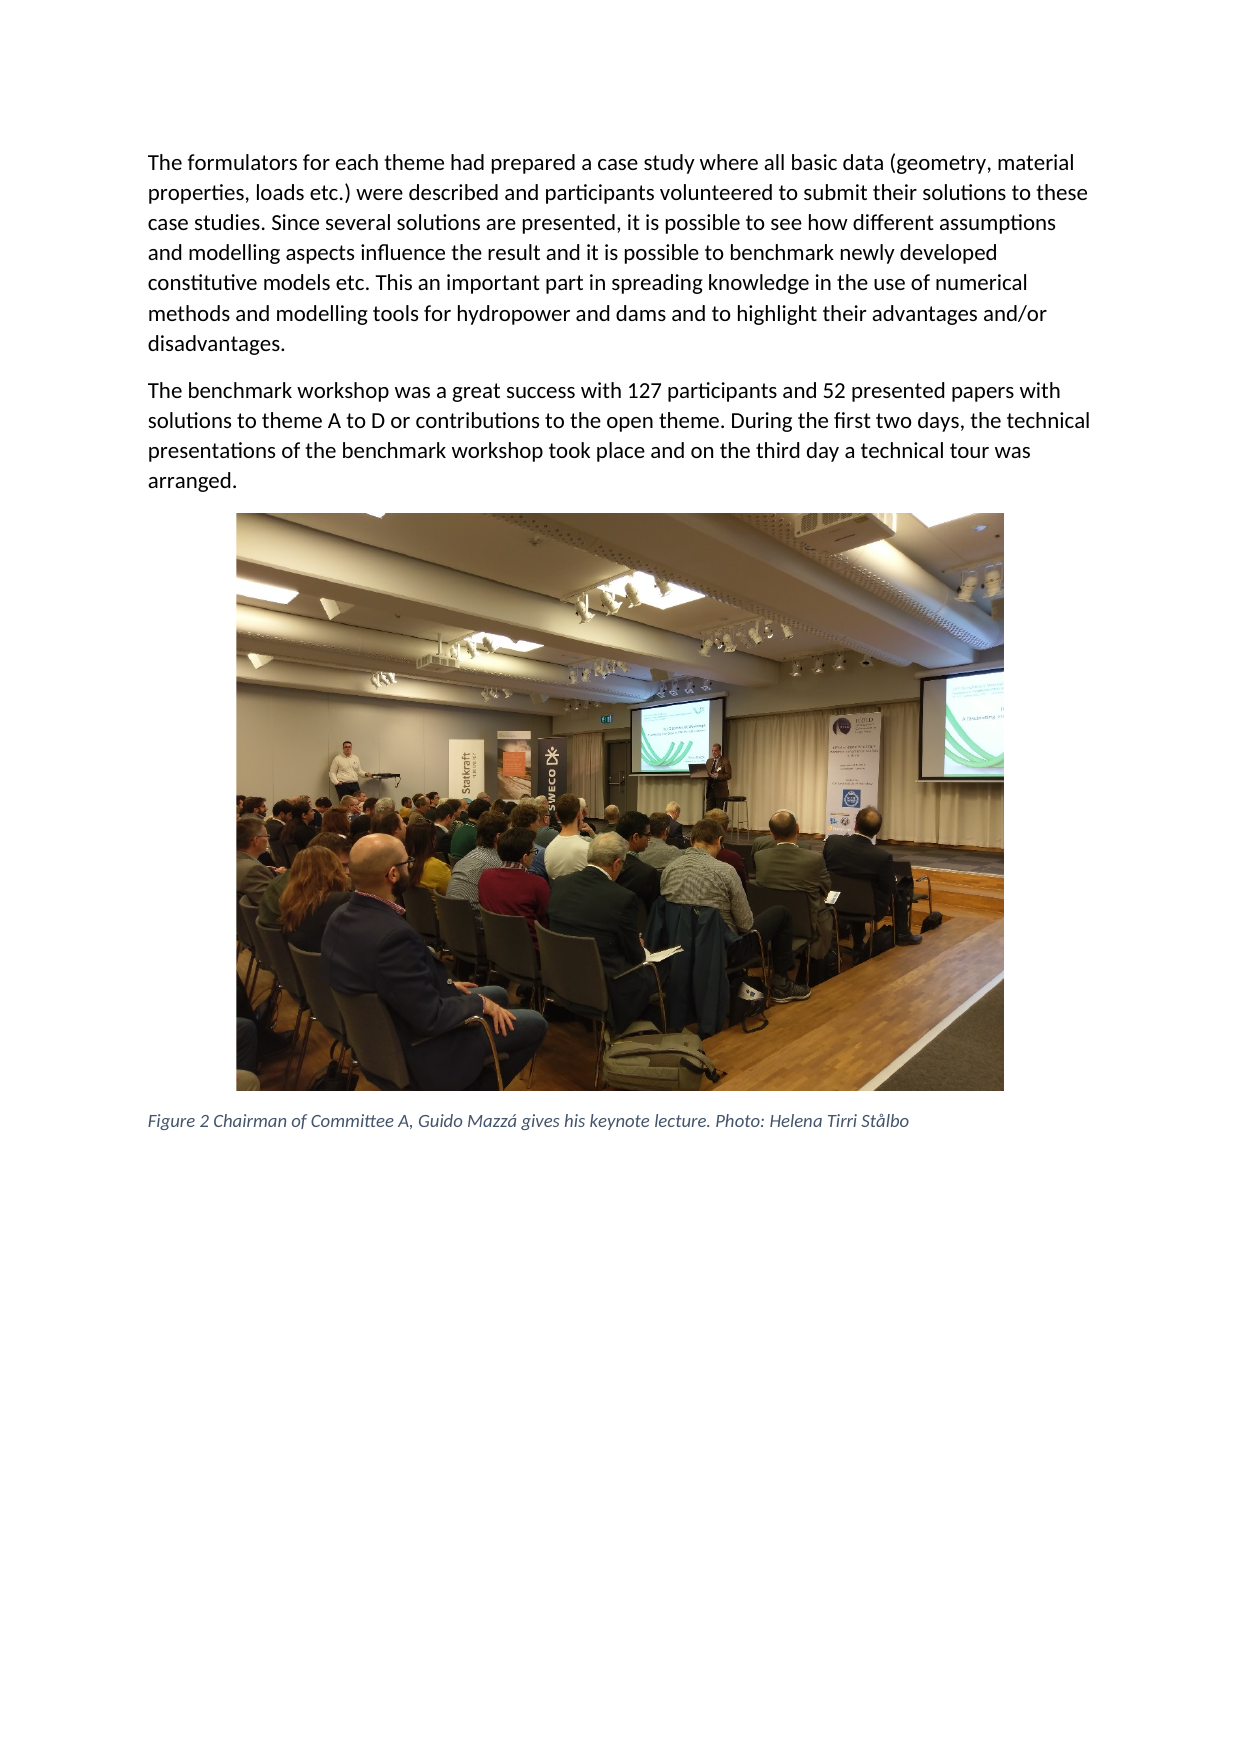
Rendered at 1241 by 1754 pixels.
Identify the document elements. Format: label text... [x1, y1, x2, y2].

picture [236, 513, 1004, 1091]
text The benchmark workshop was a great success with 127 participants and 52 presented papers with solutions to theme A to D or contributions to the open theme. During the first two days, the technical presentations of the benchmark workshop took place and on the third day a technical tour was arranged. [148, 376, 1093, 494]
text The formulators for each theme had prepared a case study where all basic data (geometry, material properties, loads etc.) were described and participants volunteered to submit their solutions to these case studies. Since several solutions are presented, it is possible to see how different assumptions and modelling aspects influence the result and it is possible to benchmark newly developed constitutive models etc. This an important part in spreading knowledge in the use of numerical methods and modelling tools for hydropower and dams and to highlight their advantages and/or disadvantages. [148, 148, 1093, 357]
text Figure 2 Chairman of Committee A, Guido Mazzá gives his keynote lecture. Photo: Helena Tirri Stålbo [148, 1109, 1093, 1132]
